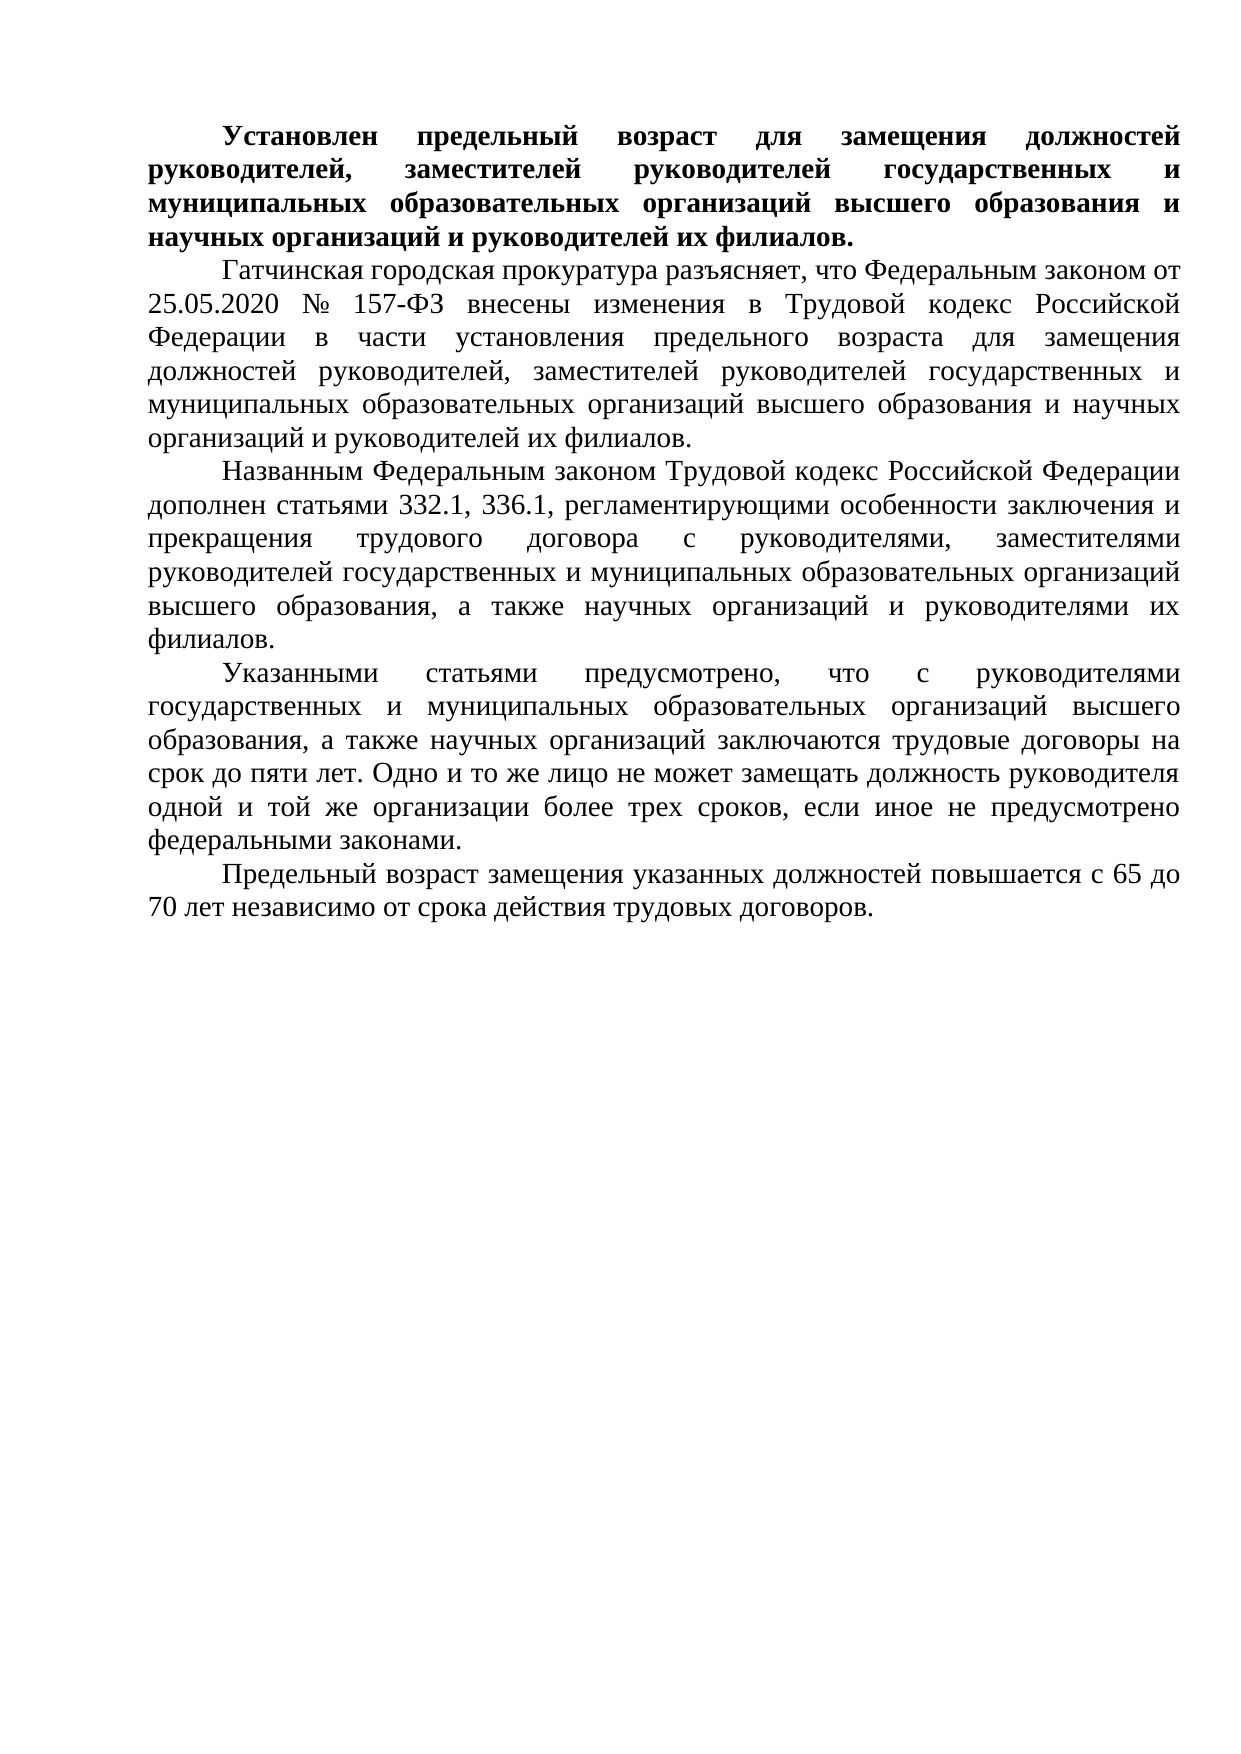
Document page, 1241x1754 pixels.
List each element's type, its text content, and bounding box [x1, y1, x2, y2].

text Гатчинская городская прокуратура разъясняет, что Федеральным законом от 25.05.2020 № 157-ФЗ внесены изменения в Трудовой кодекс Российской Федерации в части установления предельного возраста для замещения должностей руководителей, заместителей руководителей государственных и муниципальных образовательных организаций высшего образования и научных организаций и руководителей их филиалов. [148, 252, 1181, 453]
text Предельный возраст замещения указанных должностей повышается с 65 до 70 лет независимо от срока действия трудовых договоров. [148, 856, 1181, 923]
text Установлен предельный возраст для замещения должностей руководителей, заместителей руководителей государственных и муниципальных образовательных организаций высшего образования и научных организаций и руководителей их филиалов. [148, 118, 1181, 252]
text Указанными статьями предусмотрено, что с руководителями государственных и муниципальных образовательных организаций высшего образования, а также научных организаций заключаются трудовые договоры на срок до пяти лет. Одно и то же лицо не может замещать должность руководителя одной и той же организации более трех сроков, если иное не предусмотрено федеральными законами. [148, 655, 1181, 856]
text Названным Федеральным законом Трудовой кодекс Российской Федерации дополнен статьями 332.1, 336.1, регламентирующими особенности заключения и прекращения трудового договора с руководителями, заместителями руководителей государственных и муниципальных образовательных организаций высшего образования, а также научных организаций и руководителями их филиалов. [148, 453, 1181, 655]
